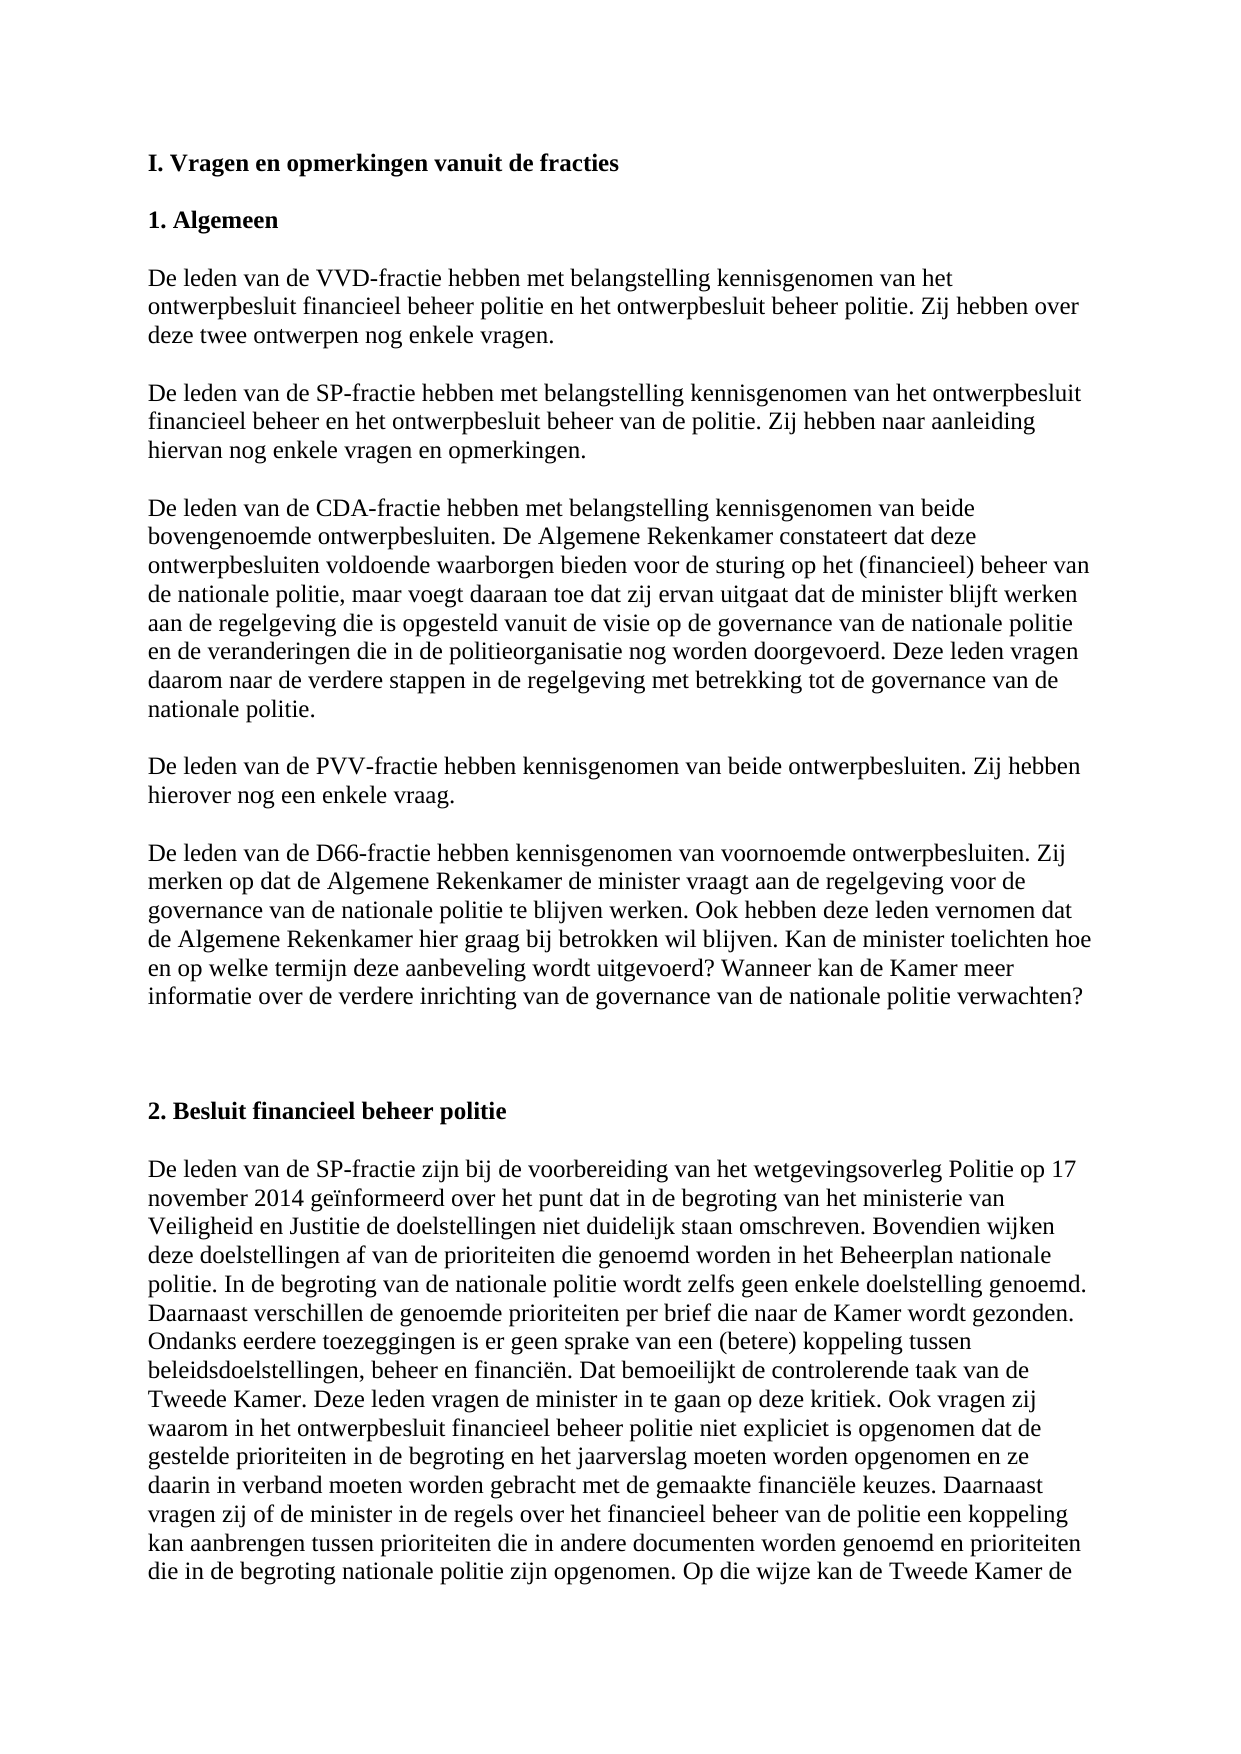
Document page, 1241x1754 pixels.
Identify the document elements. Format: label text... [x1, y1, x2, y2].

text De leden van de CDA-fractie hebben met belangstelling kennisgenomen van beide bovengenoemde ontwerpbesluiten. De Algemene Rekenkamer constateert dat deze ontwerpbesluiten voldoende waarborgen bieden voor de sturing op het (financieel) beheer van de nationale politie, maar voegt daaraan toe dat zij ervan uitgaat dat de minister blijft werken aan de regelgeving die is opgesteld vanuit de visie op de governance van de nationale politie en de veranderingen die in de politieorganisatie nog worden doorgevoerd. Deze leden vragen daarom naar de verdere stappen in de regelgeving met betrekking tot de governance van de nationale politie. [148, 493, 1093, 723]
text 1. Algemeen [148, 205, 1093, 234]
text De leden van de VVD-fractie hebben met belangstelling kennisgenomen van het ontwerpbesluit financieel beheer politie en het ontwerpbesluit beheer politie. Zij hebben over deze twee ontwerpen nog enkele vragen. [148, 263, 1093, 349]
text De leden van de SP-fractie hebben met belangstelling kennisgenomen van het ontwerpbesluit financieel beheer en het ontwerpbesluit beheer van de politie. Zij hebben naar aanleiding hiervan nog enkele vragen en opmerkingen. [148, 378, 1093, 464]
text De leden van de PVV-fractie hebben kennisgenomen van beide ontwerpbesluiten. Zij hebben hierover nog een enkele vraag. [148, 751, 1093, 809]
text De leden van de D66-fractie hebben kennisgenomen van voornoemde ontwerpbesluiten. Zij merken op dat de Algemene Rekenkamer de minister vraagt aan de regelgeving voor de governance van de nationale politie te blijven werken. Ook hebben deze leden vernomen dat de Algemene Rekenkamer hier graag bij betrokken wil blijven. Kan de minister toelichten hoe en op welke termijn deze aanbeveling wordt uitgevoerd? Wanneer kan de Kamer meer informatie over de verdere inrichting van de governance van de nationale politie verwachten? [148, 838, 1093, 1010]
text I. Vragen en opmerkingen vanuit de fracties [148, 148, 1093, 176]
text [148, 1154, 1093, 1585]
text 2. Besluit financieel beheer politie [148, 1096, 1093, 1125]
